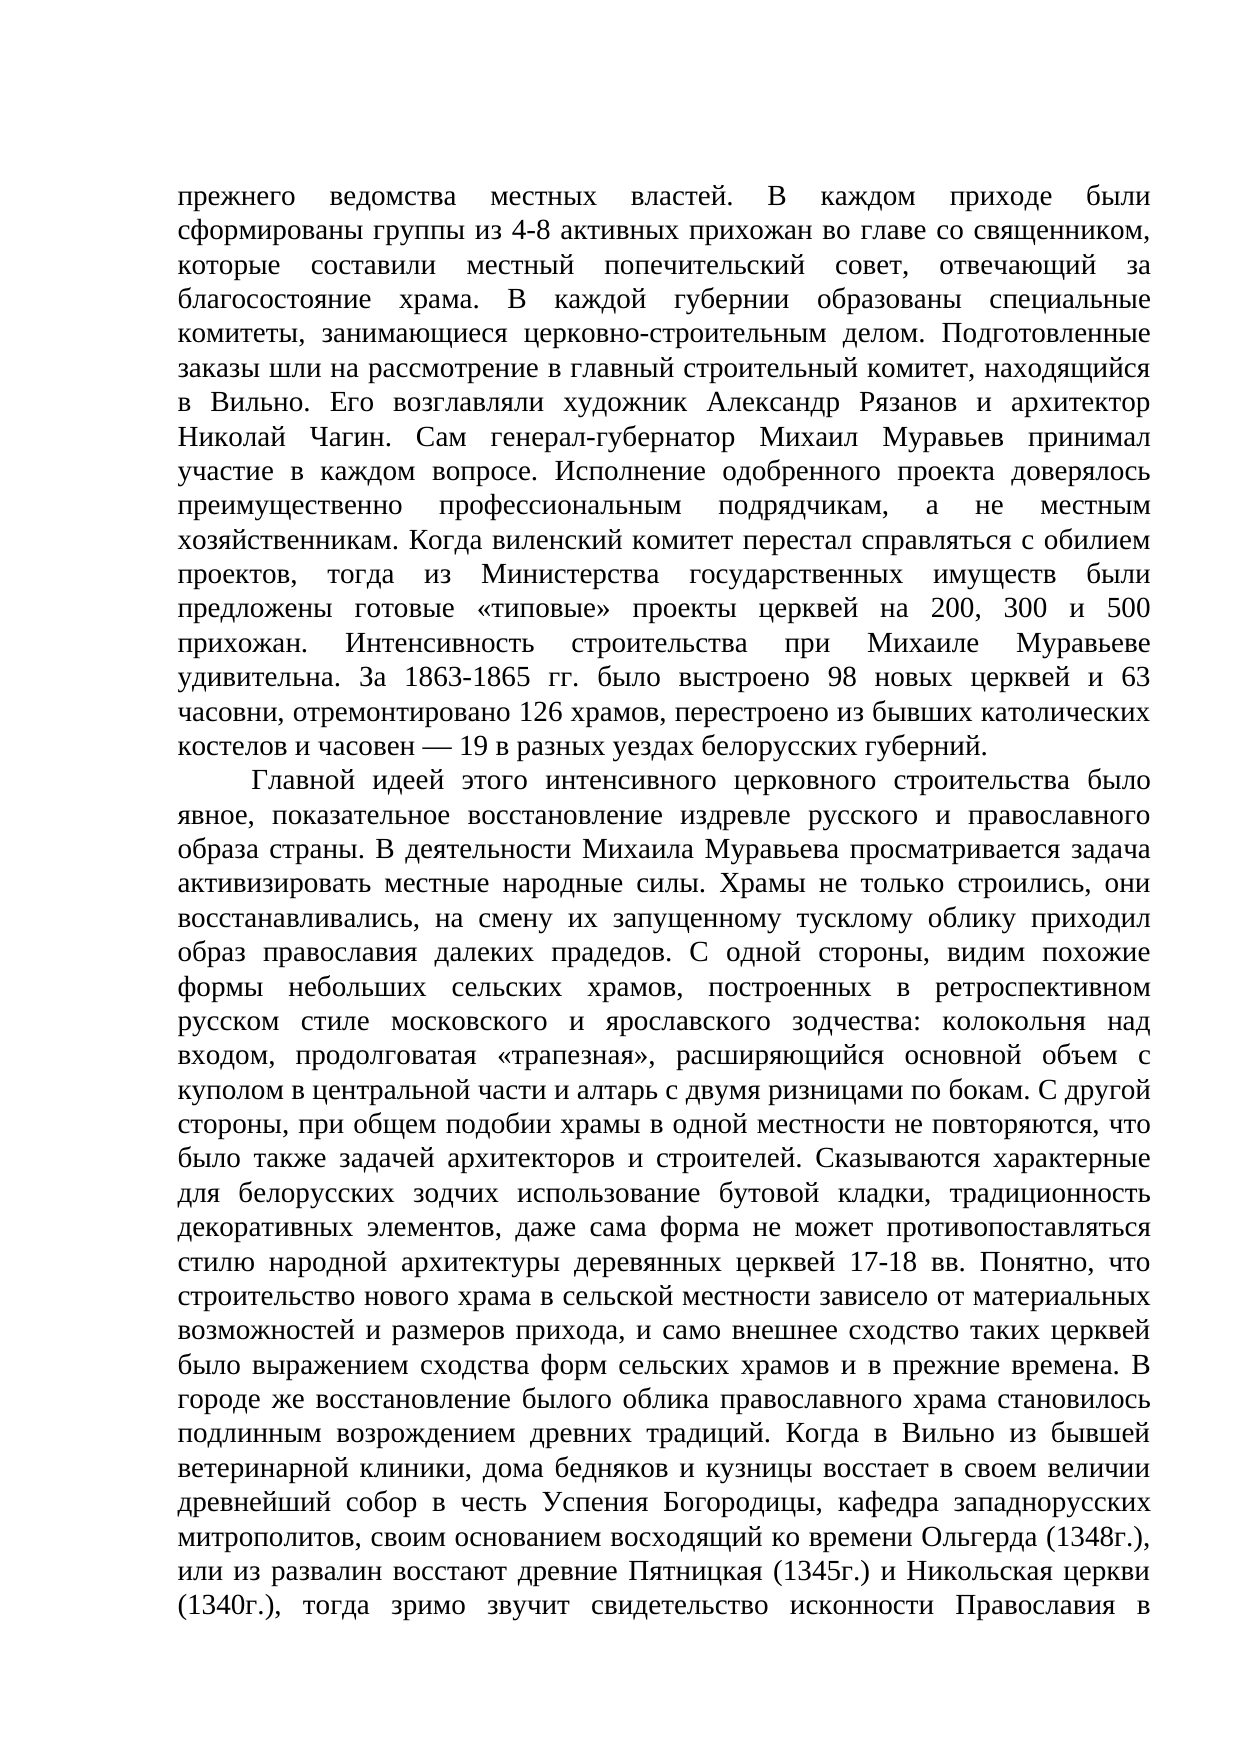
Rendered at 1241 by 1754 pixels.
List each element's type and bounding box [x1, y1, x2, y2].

text [177, 177, 1152, 762]
text [177, 762, 1152, 1621]
